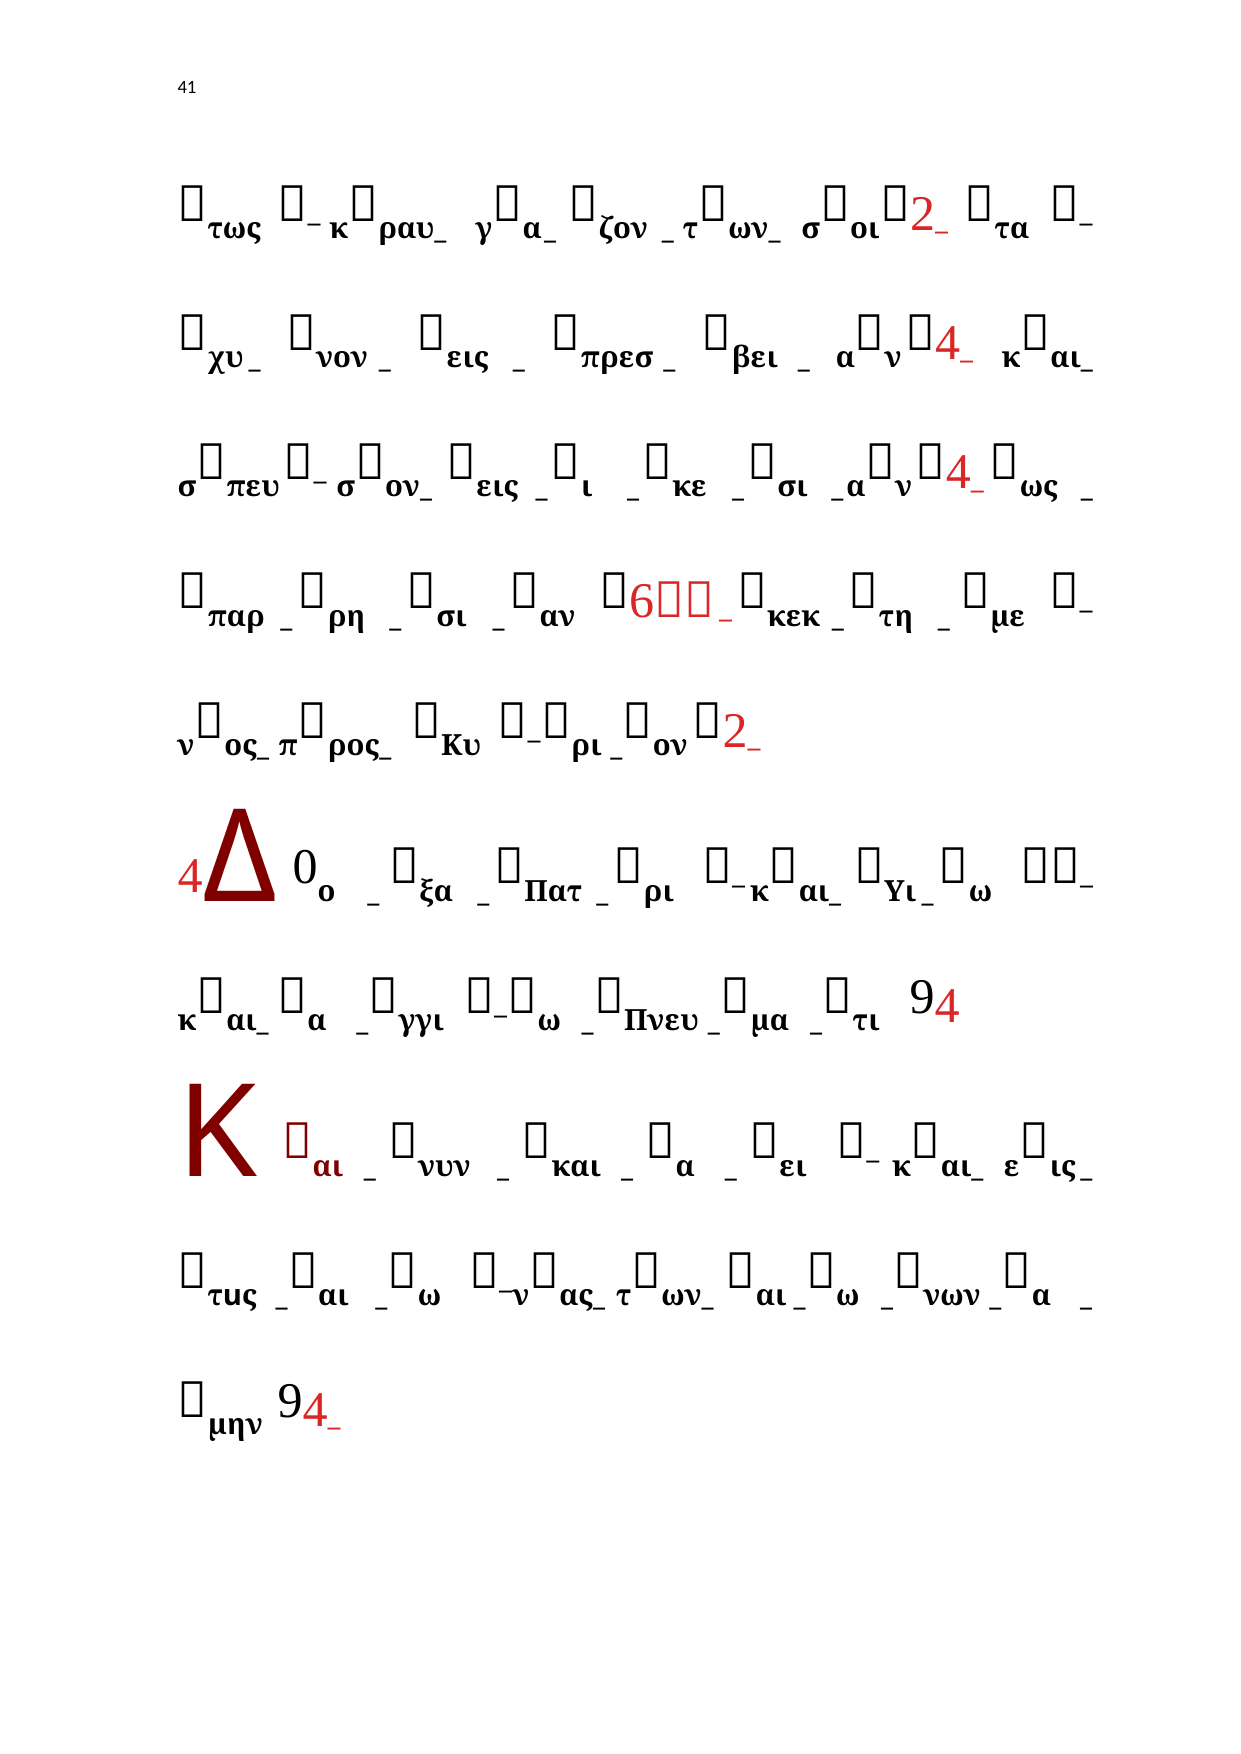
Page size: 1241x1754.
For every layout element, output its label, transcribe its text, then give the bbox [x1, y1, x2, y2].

text Κ αι_ νυν_ και_ α_ ει_ και_ εις_ τuς_ αι_ ω_ νας_ των_ αι_ ω_ νων_ α_ μην_ [177, 1056, 1093, 1443]
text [177, 118, 1093, 764]
text Δ ο_ ξα_ Πατ_ ρι_ και_ Υι_ ω_ και_ α_ γγι_ ω_ Πνευ_ μα_ τι [177, 781, 1093, 1039]
